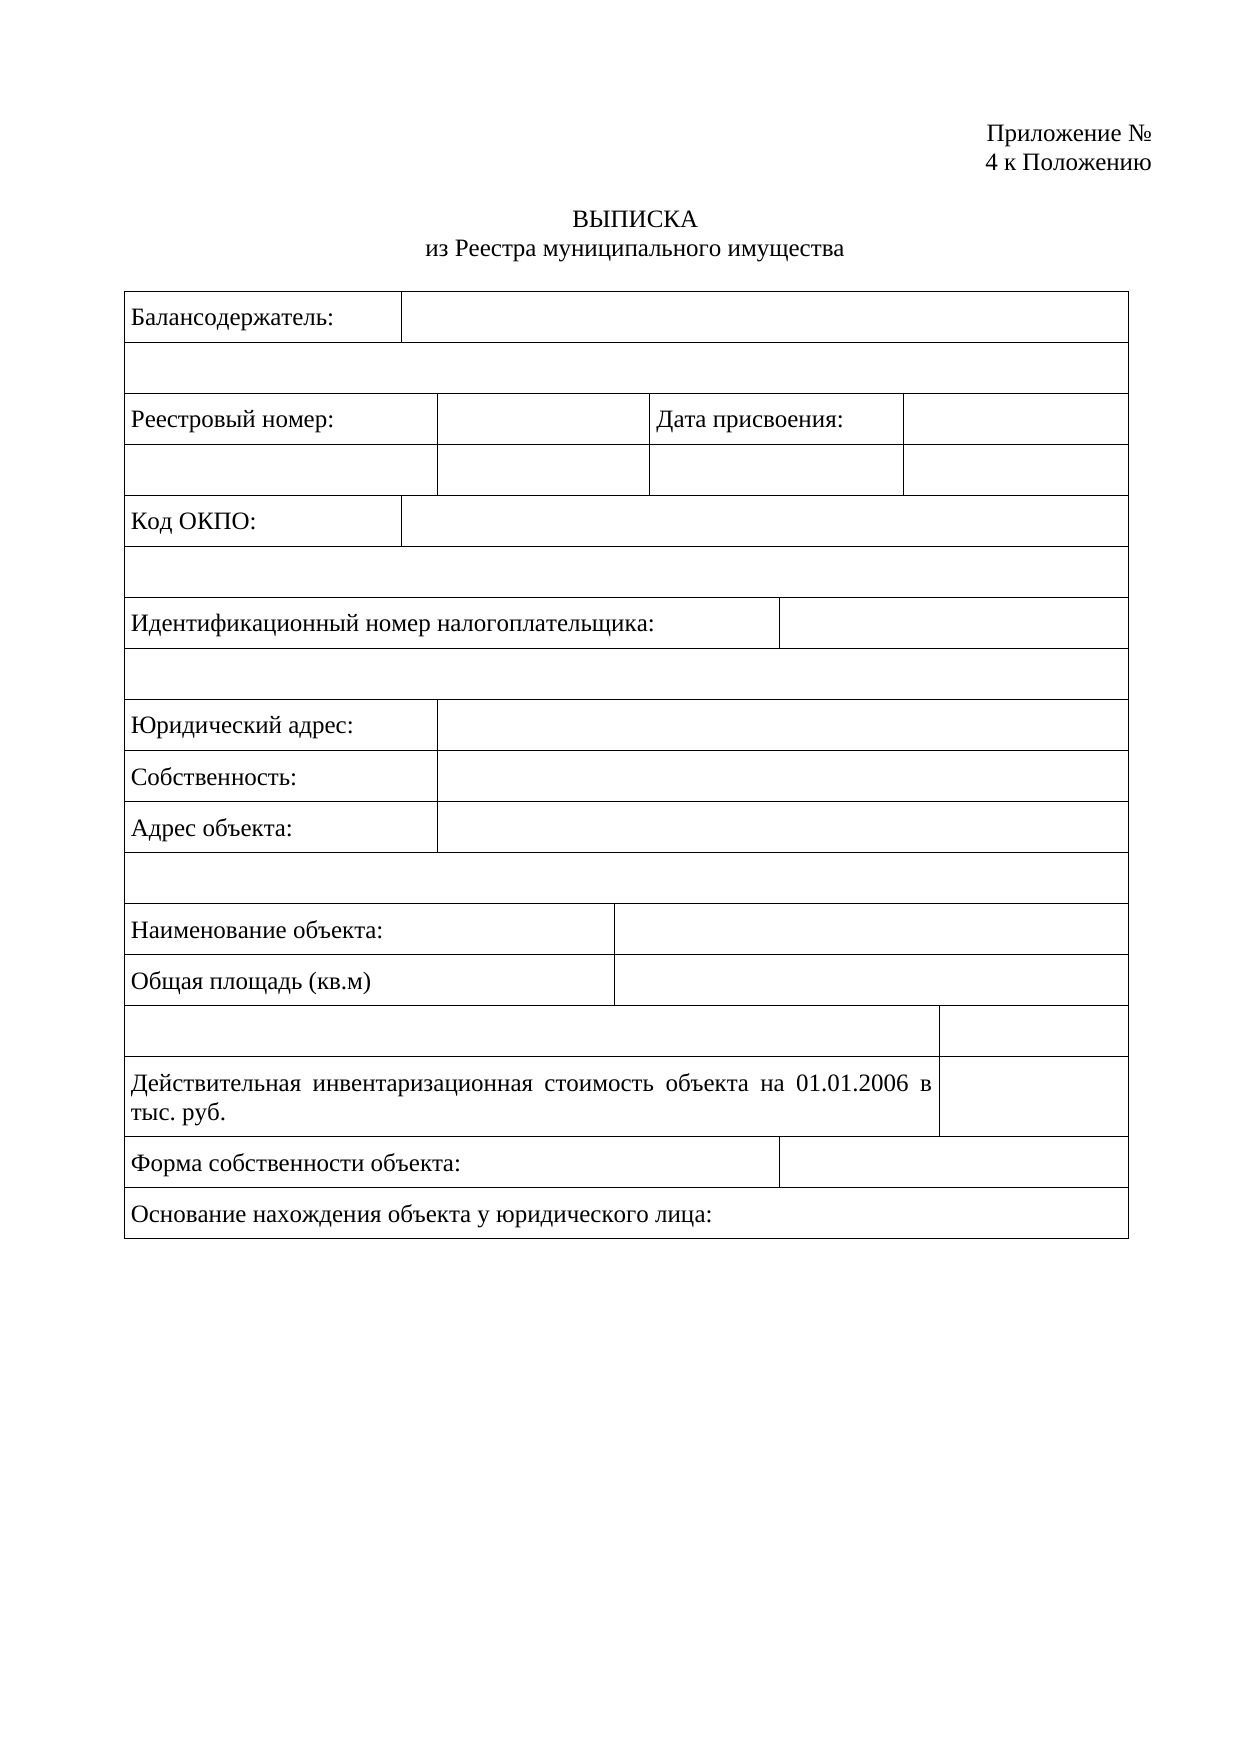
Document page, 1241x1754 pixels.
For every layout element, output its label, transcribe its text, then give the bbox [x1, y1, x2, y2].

table_cell [904, 445, 1128, 495]
table_cell [940, 1006, 1128, 1056]
table_cell Адрес объекта: [125, 802, 437, 852]
table_cell [780, 1137, 1128, 1187]
table_cell Реестровый номер: [125, 394, 437, 444]
table_header [402, 292, 1128, 342]
text Приложение № 4 к Положению [974, 118, 1152, 176]
table_cell Собственность: [125, 751, 437, 801]
table_cell [780, 598, 1128, 648]
table_cell Общая площадь (кв.м) [125, 955, 614, 1005]
table_cell [615, 955, 1128, 1005]
table_cell [650, 445, 903, 495]
table_cell [438, 751, 1128, 801]
table_cell [438, 445, 649, 495]
table_cell [402, 496, 1128, 546]
table_cell [125, 853, 1128, 903]
table_cell [615, 904, 1128, 954]
table_cell Идентификационный номер налогоплательщика: [125, 598, 779, 648]
table_cell [438, 802, 1128, 852]
table_cell Наименование объекта: [125, 904, 614, 954]
text из Реестра муниципального имущества [118, 233, 1152, 262]
table_cell [125, 343, 1128, 393]
table_cell [125, 1006, 939, 1056]
table_cell [125, 547, 1128, 597]
table_cell [438, 700, 1128, 750]
table_cell [125, 649, 1128, 699]
table_cell [904, 394, 1128, 444]
table_cell [438, 394, 649, 444]
table_cell Код ОКПО: [125, 496, 401, 546]
table_cell [940, 1057, 1128, 1136]
table_header Балансодержатель: [125, 292, 401, 342]
table_cell Форма собственности объекта: [125, 1137, 779, 1187]
table_cell Дата присвоения: [650, 394, 903, 444]
table_cell Юридический адрес: [125, 700, 437, 750]
table_cell Основание нахождения объекта у юридического лица: [125, 1188, 1128, 1238]
text ВЫПИСКА [118, 204, 1152, 233]
table_cell Действительная инвентаризационная стоимость объекта на 01.01.2006 в тыс. руб. [125, 1057, 939, 1136]
table_cell [125, 445, 437, 495]
